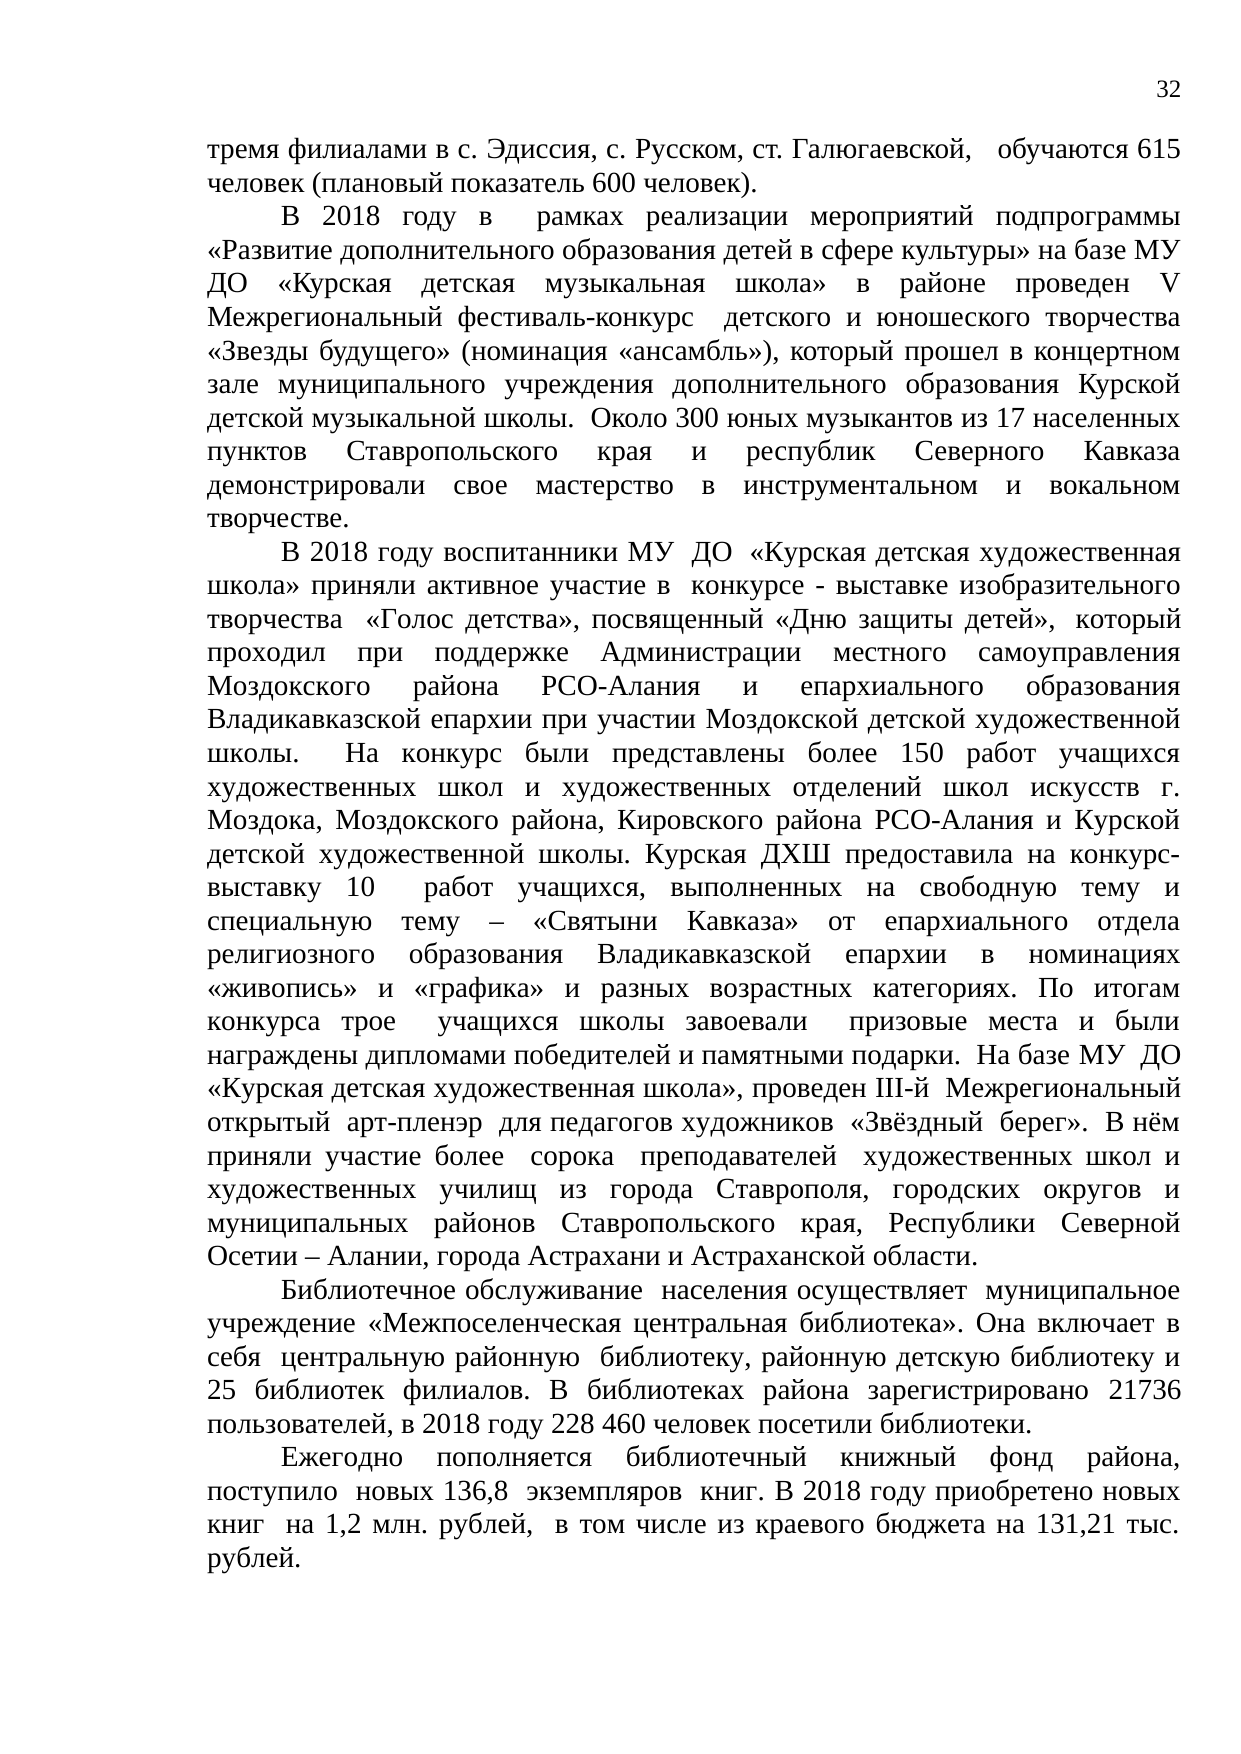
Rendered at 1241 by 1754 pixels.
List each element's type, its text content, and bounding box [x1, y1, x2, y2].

text В 2018 году в рамках реализации мероприятий подпрограммы «Развитие дополнительного образования детей в сфере культуры» на базе МУ ДО «Курская детская музыкальная школа» в районе проведен V Межрегиональный фестиваль-конкурс детского и юношеского творчества «Звезды будущего» (номинация «ансамбль»), который прошел в концертном зале муниципального учреждения дополнительного образования Курской детской музыкальной школы. Около 300 юных музыкантов из 17 населенных пунктов Ставропольского края и республик Северного Кавказа демонстрировали свое мастерство в инструментальном и вокальном творчестве. [207, 198, 1181, 534]
text Ежегодно пополняется библиотечный книжный фонд района, поступило новых 136,8 экземпляров книг. В 2018 году приобретено новых книг на 1,2 млн. рублей, в том числе из краевого бюджета на 131,21 тыс. рублей. [207, 1439, 1181, 1574]
text Библиотечное обслуживание населения осуществляет муниципальное учреждение «Межпоселенческая центральная библиотека». Она включает в себя центральную районную библиотеку, районную детскую библиотеку и 25 библиотек филиалов. В библиотеках района зарегистрировано 21736 пользователей, в 2018 году 228 460 человек посетили библиотеки. [207, 1272, 1181, 1439]
text В 2018 году воспитанники МУ ДО «Курская детская художественная школа» приняли активное участие в конкурсе - выставке изобразительного творчества «Голос детства», посвященный «Дню защиты детей», который проходил при поддержке Администрации местного самоуправления Моздокского района РСО-Алания и епархиального образования Владикавказской епархии при участии Моздокской детской художественной школы. На конкурс были представлены более 150 работ учащихся художественных школ и художественных отделений школ искусств г. Моздока, Моздокского района, Кировского района РСО-Алания и Курской детской художественной школы. Курская ДХШ предоставила на конкурс- выставку 10 работ учащихся, выполненных на свободную тему и специальную тему – «Святыни Кавказа» от епархиального отдела религиозного образования Владикавказской епархии в номинациях «живопись» и «графика» и разных возрастных категориях. По итогам конкурса трое учащихся школы завоевали призовые места и были награждены дипломами победителей и памятными подарки. На базе МУ ДО «Курская детская художественная школа», проведен III-й Межрегиональный открытый арт-пленэр для педагогов художников «Звёздный берег». В нём приняли участие более сорока преподавателей художественных школ и художественных училищ из города Ставрополя, городских округов и муниципальных районов Ставропольского края, Республики Северной Осетии – Алании, города Астрахани и Астраханской области. [207, 534, 1181, 1272]
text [207, 131, 1181, 198]
